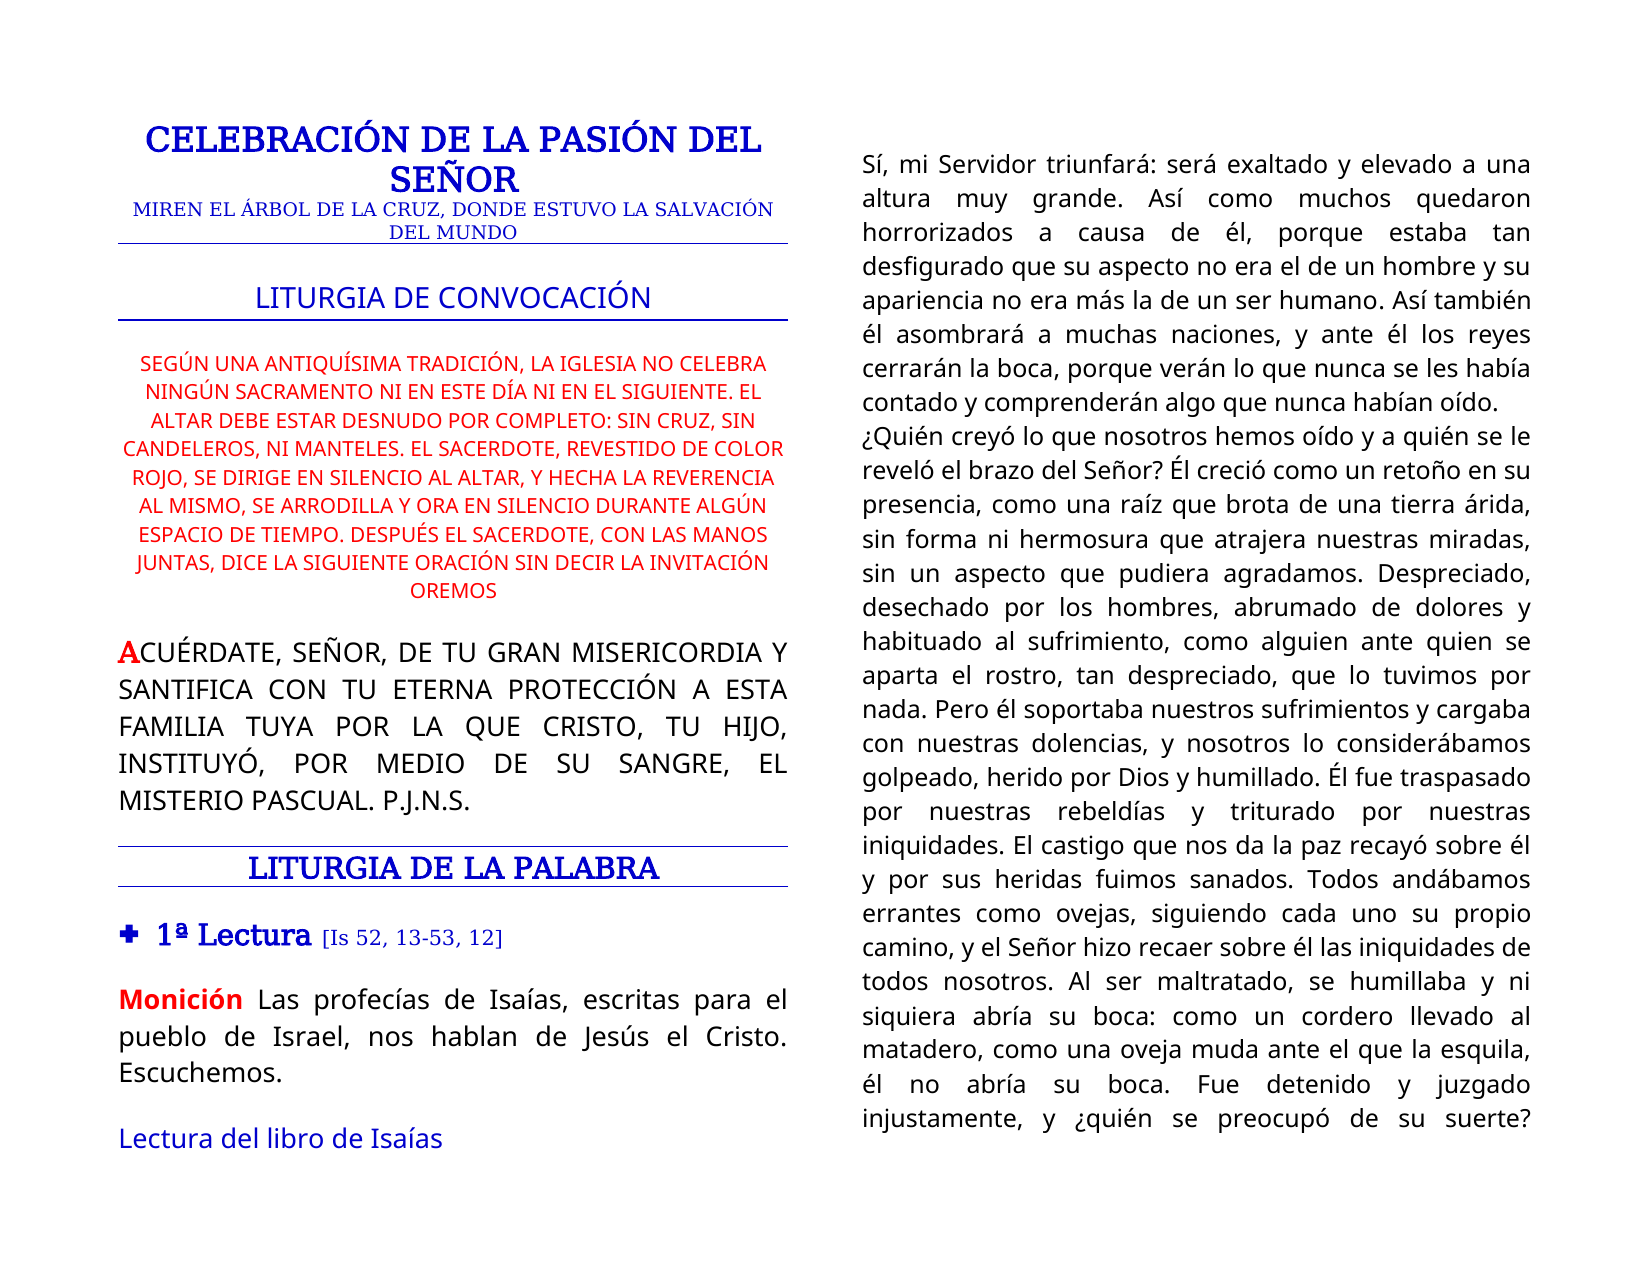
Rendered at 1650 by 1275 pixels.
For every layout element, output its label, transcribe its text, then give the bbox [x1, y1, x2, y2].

text Sí, mi Servidor triunfará: será exaltado y elevado a una altura muy grande. Así como muchos quedaron horrorizados a causa de él, porque estaba tan desfigurado que su aspecto no era el de un hombre y su apariencia no era más la de un ser humano. Así también él asombrará a muchas naciones, y ante él los reyes cerrarán la boca, porque verán lo que nunca se les había contado y comprenderán algo que nunca habían oído. [862, 147, 1532, 419]
text Monición Las profecías de Isaías, escritas para el pueblo de Israel, nos hablan de Jesús el Cristo. Escuchemos. [118, 980, 788, 1091]
text LITURGIA DE CONVOCACIÓN [118, 275, 788, 319]
text SEGÚN UNA ANTIQUÍSIMA TRADICIÓN, LA IGLESIA NO CELEBRA NINGÚN SACRAMENTO NI EN ESTE DÍA NI EN EL SIGUIENTE. EL ALTAR DEBE ESTAR DESNUDO POR COMPLETO: SIN CRUZ, SIN CANDELEROS, NI MANTELES. EL SACERDOTE, REVESTIDO DE COLOR ROJO, SE DIRIGE EN SILENCIO AL ALTAR, Y HECHA LA REVERENCIA AL MISMO, SE ARRODILLA Y ORA EN SILENCIO DURANTE ALGÚN ESPACIO DE TIEMPO. DESPUÉS EL SACERDOTE, CON LAS MANOS JUNTAS, DICE LA SIGUIENTE ORACIÓN SIN DECIR LA INVITACIÓN OREMOS [118, 349, 788, 605]
text LITURGIA DE LA PALABRA [118, 847, 788, 886]
text ACUÉRDATE, SEÑOR, DE TU GRAN MISERICORDIA Y SANTIFICA CON TU ETERNA PROTECCIÓN A ESTA FAMILIA TUYA POR LA QUE CRISTO, TU HIJO, INSTITUYÓ, POR MEDIO DE SU SANGRE, EL MISTERIO PASCUAL. P.J.N.S. [118, 633, 788, 818]
text MIREN EL ÁRBOL DE LA CRUZ, DONDE ESTUVO LA SALVACIÓN DEL MUNDO [118, 198, 788, 243]
text CELEBRACIÓN DE LA PASIÓN DEL SEÑOR [118, 118, 788, 198]
list 1ª Lectura [Is 52, 13-53, 12] [118, 916, 788, 952]
text Lectura del libro de Isaías [118, 1119, 788, 1156]
